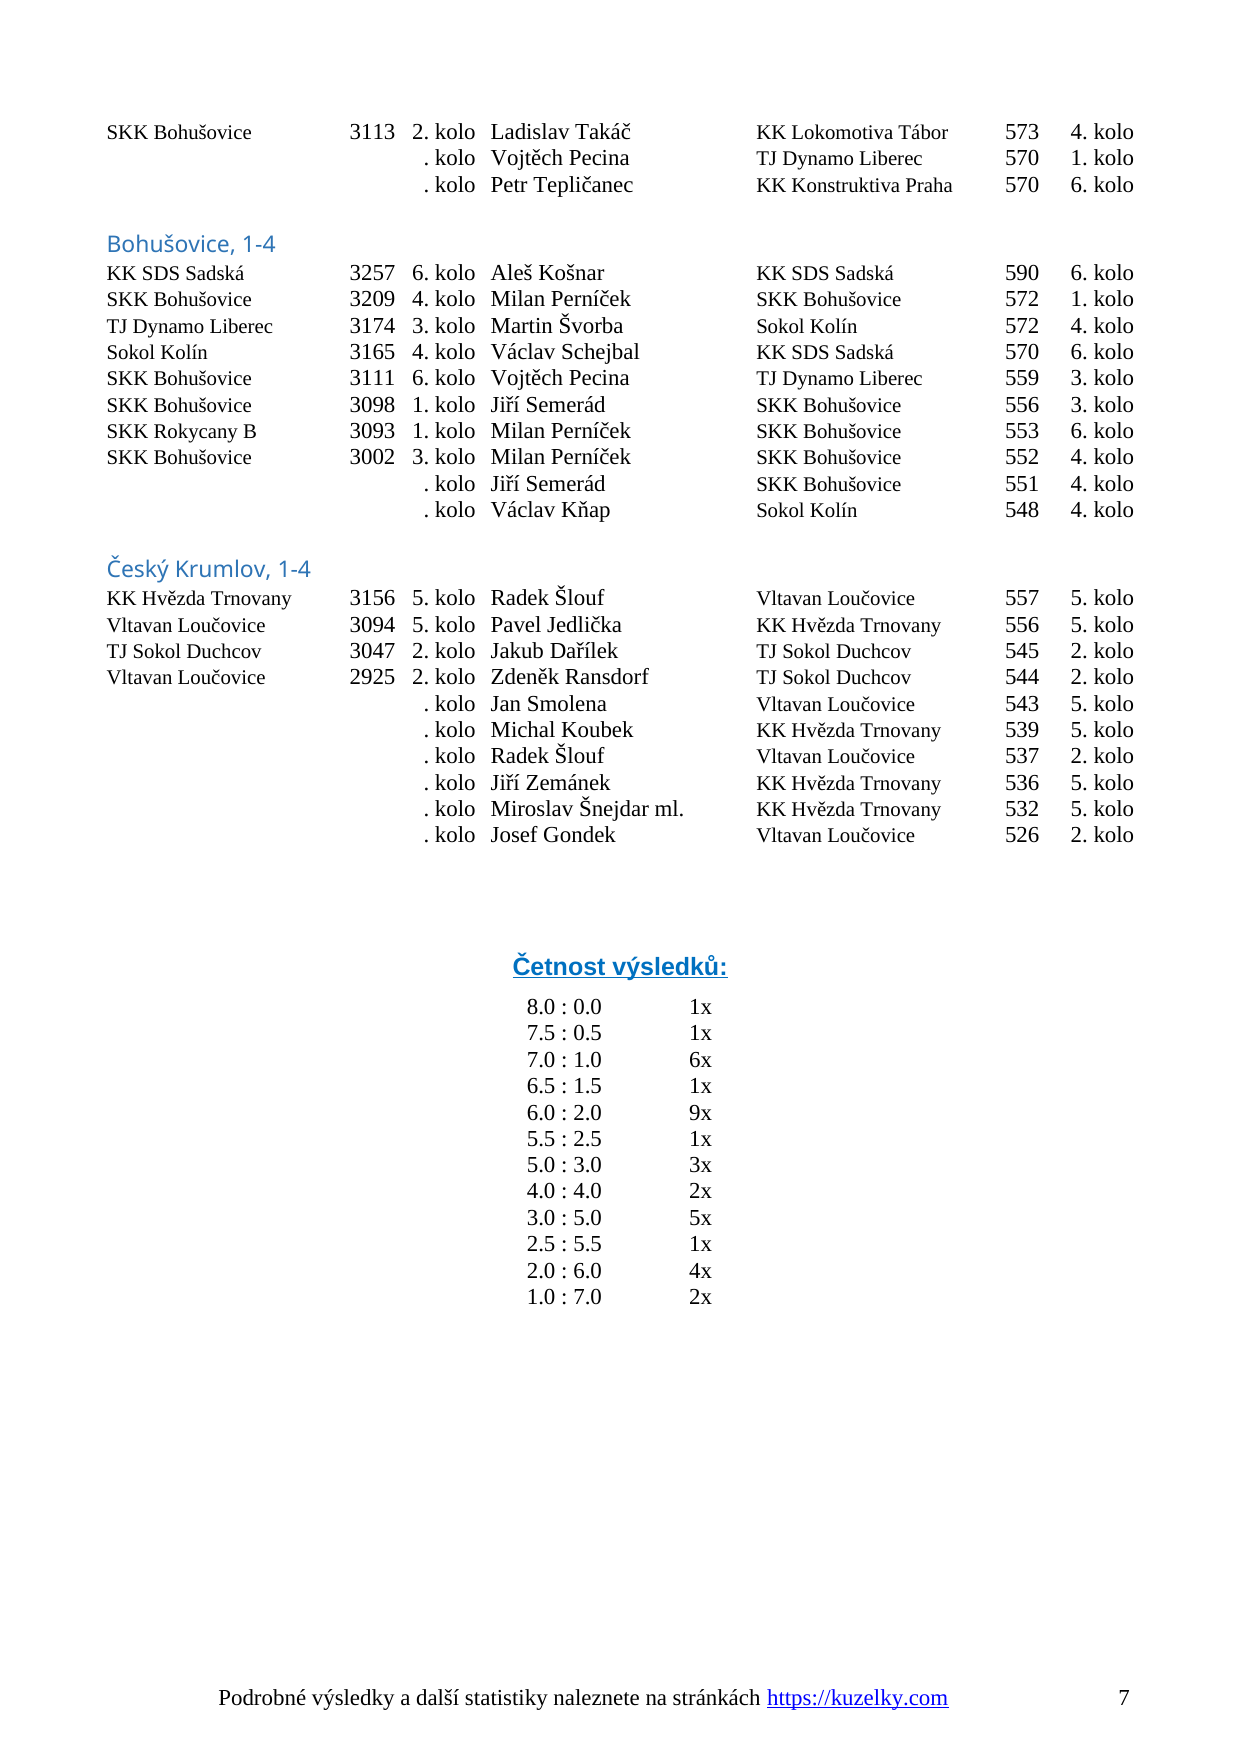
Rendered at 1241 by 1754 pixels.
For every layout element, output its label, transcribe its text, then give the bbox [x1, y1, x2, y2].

subtitle Bohušovice, 1-4 [106, 228, 1134, 259]
text 7.0 : 1.0 6x [106, 1046, 1134, 1072]
text 4.0 : 4.0 2x [106, 1178, 1134, 1204]
text SKK Rokycany B 3093 1. kolo Milan Perníček SKK Bohušovice 553 6. kolo [106, 417, 1134, 443]
text TJ Dynamo Liberec 3174 3. kolo Martin Švorba Sokol Kolín 572 4. kolo [106, 312, 1134, 338]
text . kolo Radek Šlouf Vltavan Loučovice 537 2. kolo [106, 742, 1134, 769]
text 5.5 : 2.5 1x [106, 1125, 1134, 1151]
text 8.0 : 0.0 1x [106, 993, 1134, 1019]
text SKK Bohušovice 3113 2. kolo Ladislav Takáč KK Lokomotiva Tábor 573 4. kolo [106, 118, 1134, 144]
text 6.5 : 1.5 1x [106, 1072, 1134, 1098]
text . kolo Jiří Zemánek KK Hvězda Trnovany 536 5. kolo [106, 769, 1134, 795]
text SKK Bohušovice 3209 4. kolo Milan Perníček SKK Bohušovice 572 1. kolo [106, 285, 1134, 312]
text Vltavan Loučovice 2925 2. kolo Zdeněk Ransdorf TJ Sokol Duchcov 544 2. kolo [106, 663, 1134, 690]
text . kolo Miroslav Šnejdar ml. KK Hvězda Trnovany 532 5. kolo [106, 795, 1134, 821]
text SKK Bohušovice 3111 6. kolo Vojtěch Pecina TJ Dynamo Liberec 559 3. kolo [106, 364, 1134, 391]
text 3.0 : 5.0 5x [106, 1204, 1134, 1230]
text . kolo Vojtěch Pecina TJ Dynamo Liberec 570 1. kolo [106, 144, 1134, 171]
text Vltavan Loučovice 3094 5. kolo Pavel Jedlička KK Hvězda Trnovany 556 5. kolo [106, 611, 1134, 637]
text KK SDS Sadská 3257 6. kolo Aleš Košnar KK SDS Sadská 590 6. kolo [106, 259, 1134, 285]
text 2.5 : 5.5 1x [106, 1230, 1134, 1257]
text . kolo Michal Koubek KK Hvězda Trnovany 539 5. kolo [106, 716, 1134, 742]
text 2.0 : 6.0 4x [106, 1257, 1134, 1283]
subtitle Český Krumlov, 1-4 [106, 553, 1134, 584]
text KK Hvězda Trnovany 3156 5. kolo Radek Šlouf Vltavan Loučovice 557 5. kolo [106, 584, 1134, 611]
text . kolo Petr Tepličanec KK Konstruktiva Praha 570 6. kolo [106, 171, 1134, 197]
text TJ Sokol Duchcov 3047 2. kolo Jakub Dařílek TJ Sokol Duchcov 545 2. kolo [106, 637, 1134, 663]
text Četnost výsledků: [94, 952, 1145, 981]
text 7.5 : 0.5 1x [106, 1019, 1134, 1046]
text Sokol Kolín 3165 4. kolo Václav Schejbal KK SDS Sadská 570 6. kolo [106, 338, 1134, 364]
text 5.0 : 3.0 3x [106, 1151, 1134, 1178]
text 1.0 : 7.0 2x [106, 1283, 1134, 1309]
text . kolo Jan Smolena Vltavan Loučovice 543 5. kolo [106, 690, 1134, 716]
text . kolo Jiří Semerád SKK Bohušovice 551 4. kolo [106, 470, 1134, 496]
text SKK Bohušovice 3098 1. kolo Jiří Semerád SKK Bohušovice 556 3. kolo [106, 391, 1134, 417]
text . kolo Václav Kňap Sokol Kolín 548 4. kolo [106, 496, 1134, 522]
text . kolo Josef Gondek Vltavan Loučovice 526 2. kolo [106, 821, 1134, 848]
text 6.0 : 2.0 9x [106, 1098, 1134, 1125]
text SKK Bohušovice 3002 3. kolo Milan Perníček SKK Bohušovice 552 4. kolo [106, 443, 1134, 470]
